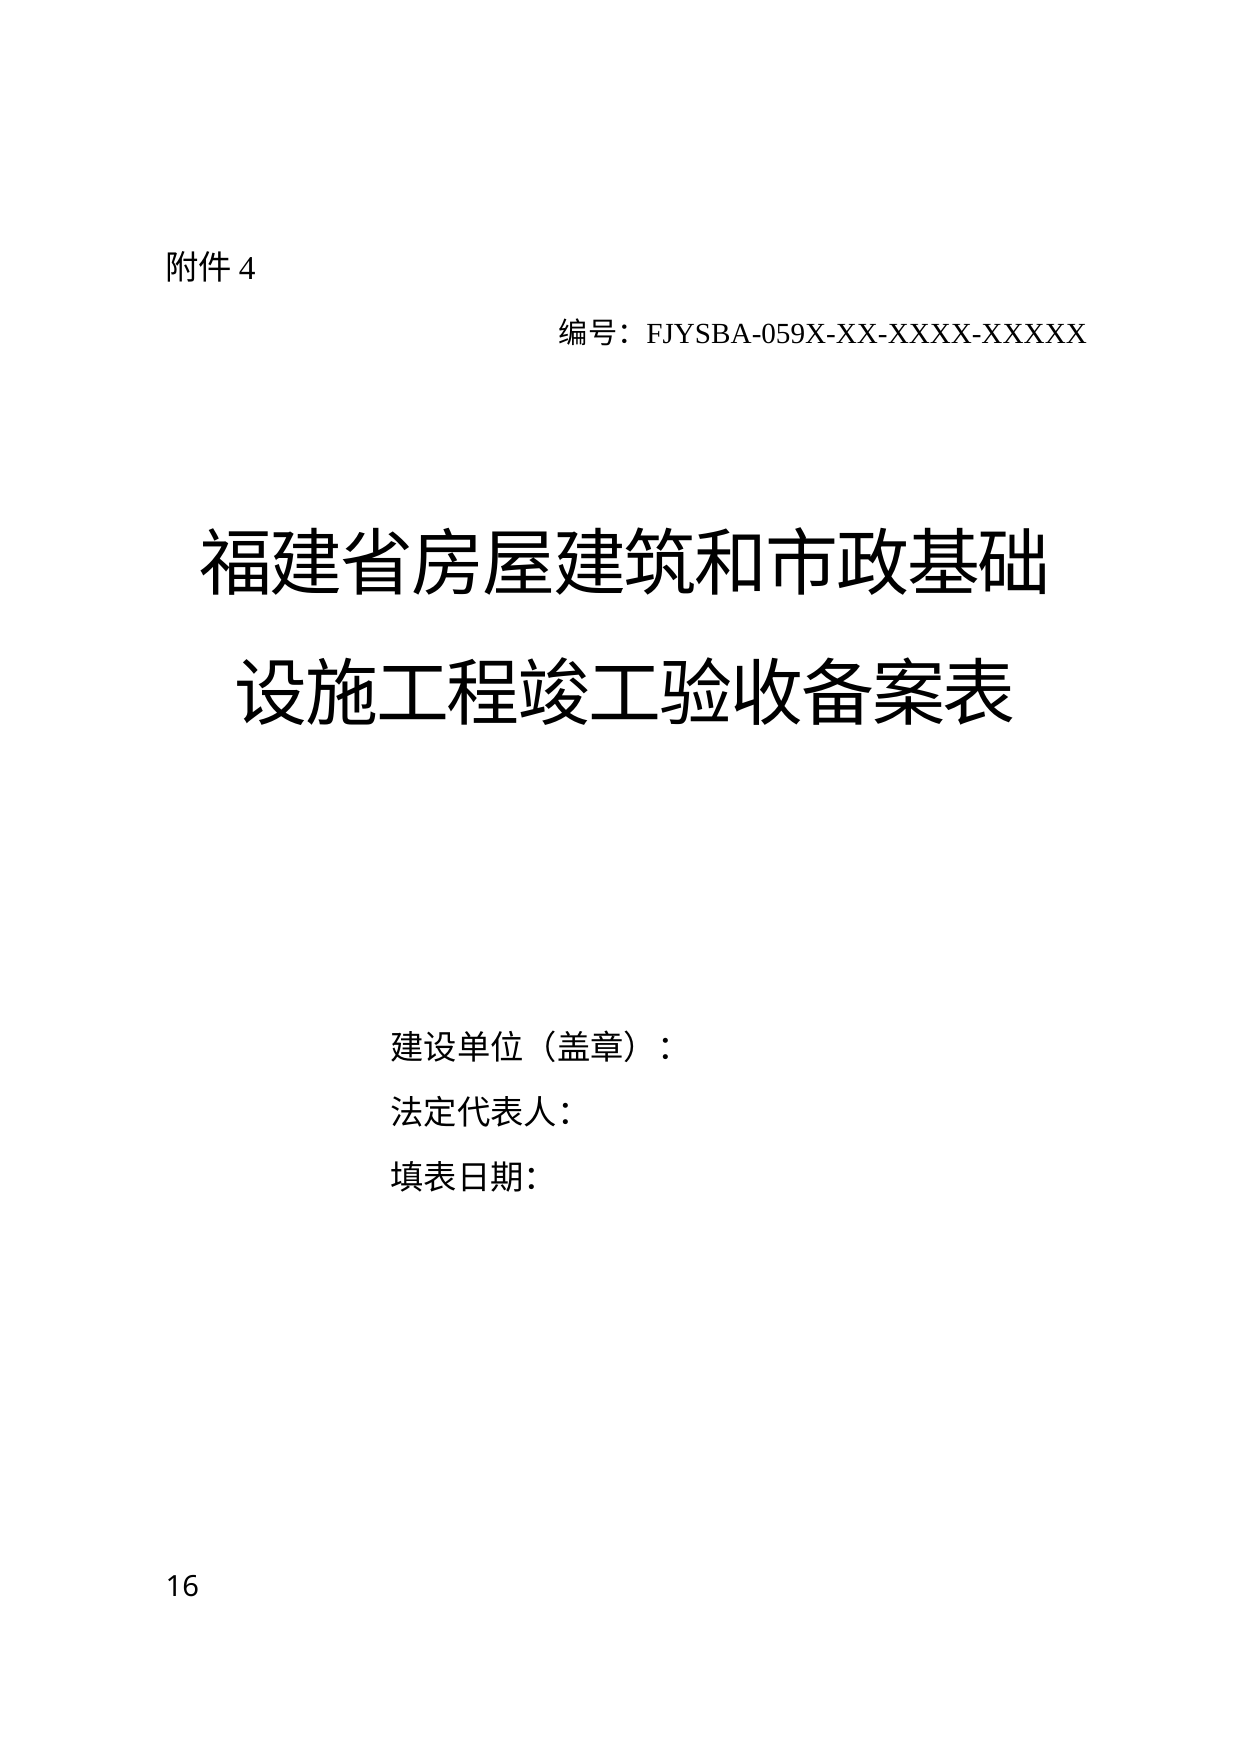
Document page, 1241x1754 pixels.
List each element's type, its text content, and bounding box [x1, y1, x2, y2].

text 法定代表人： [165, 1078, 1087, 1143]
text 建设单位（盖章）： [165, 1013, 1087, 1078]
text 填表日期： [165, 1143, 1087, 1208]
text 福建省房屋建筑和市政基础 [165, 493, 1087, 623]
text 附件4 [165, 233, 1087, 298]
text 编号：FJYSBA-059X-XX-XXXX-XXXXX [165, 298, 1087, 363]
text 设施工程竣工验收备案表 [165, 623, 1087, 753]
